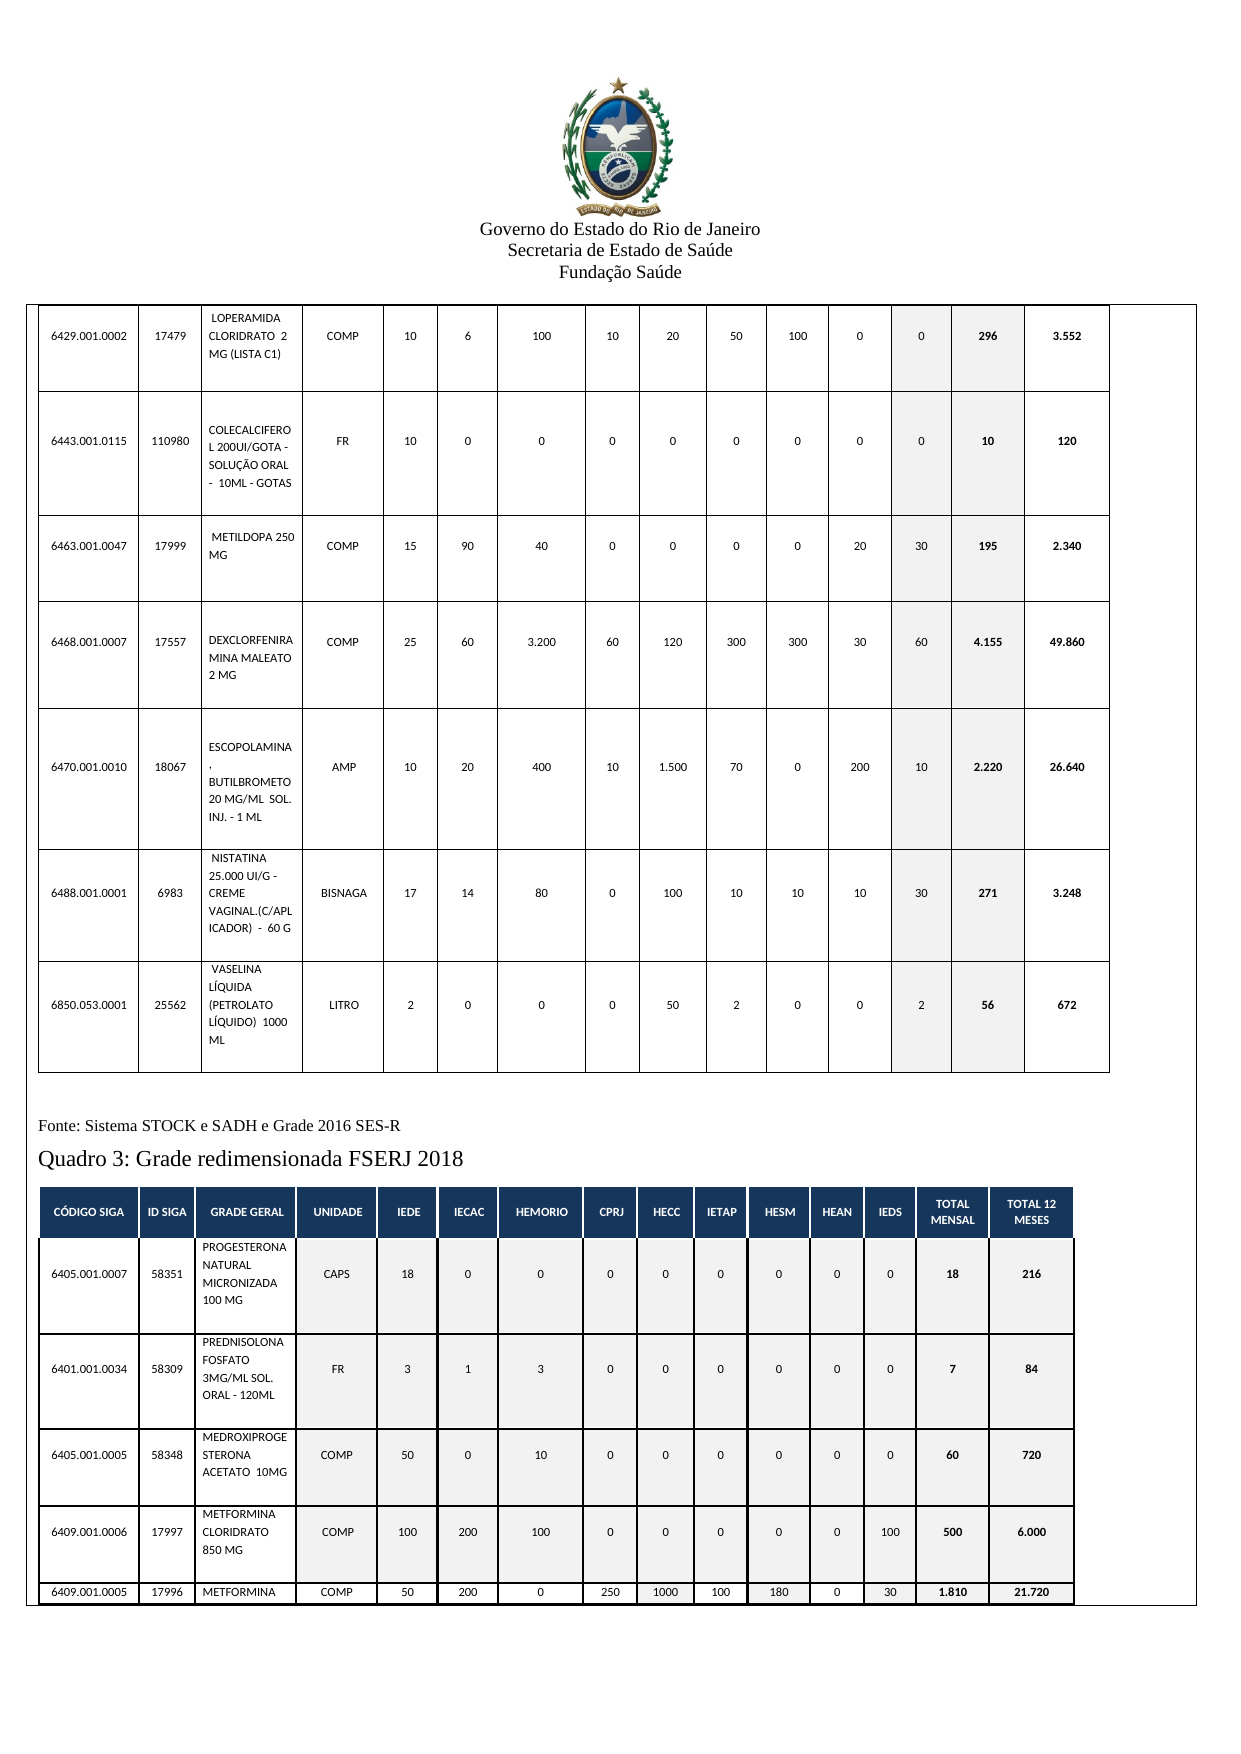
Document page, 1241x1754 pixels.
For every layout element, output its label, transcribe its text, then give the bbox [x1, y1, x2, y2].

picture [548, 73, 692, 218]
